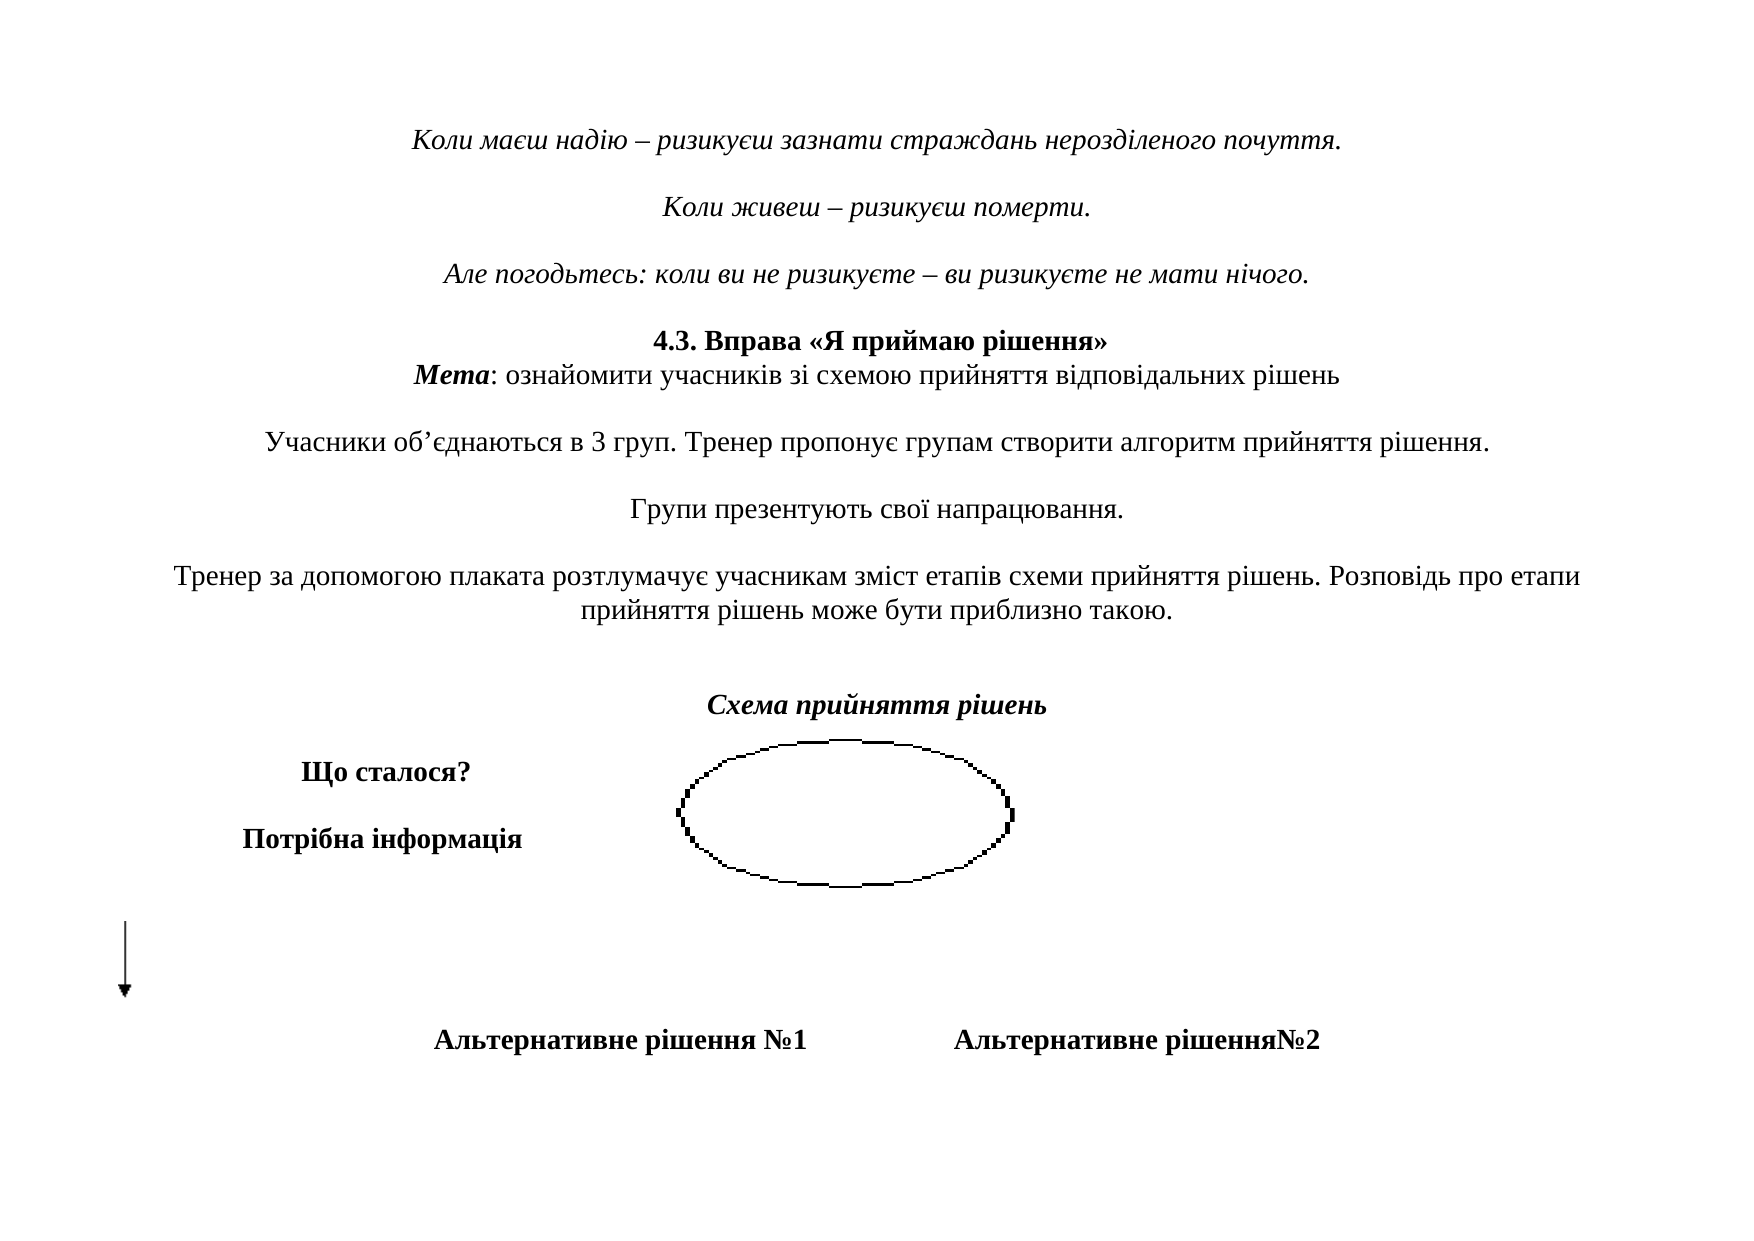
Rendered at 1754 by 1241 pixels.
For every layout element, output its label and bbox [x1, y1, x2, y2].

picture [118, 921, 133, 999]
text [118, 89, 1636, 687]
text [118, 687, 1636, 1123]
picture [672, 738, 1015, 891]
